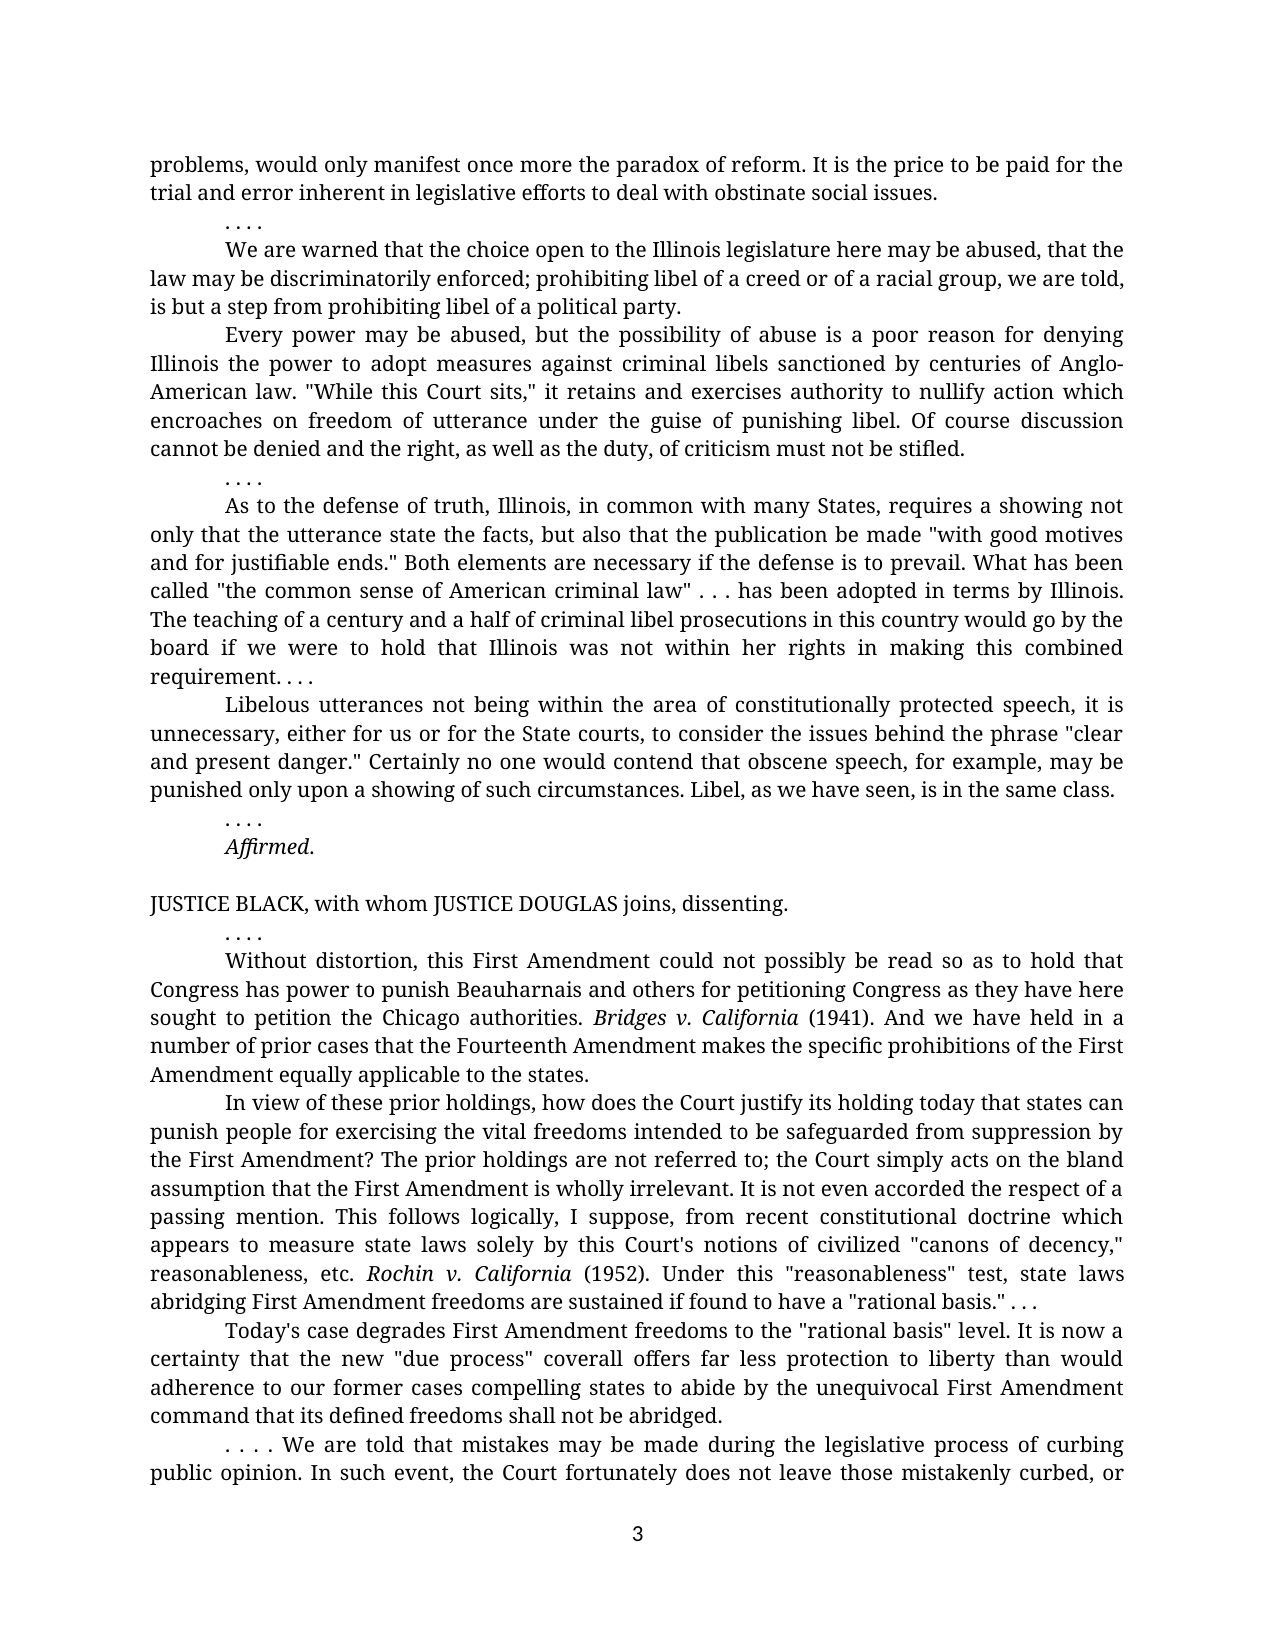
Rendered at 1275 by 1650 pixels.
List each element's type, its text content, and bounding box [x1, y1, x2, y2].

text Without distortion, this First Amendment could not possibly be read so as to hold that Congress has power to punish Beauharnais and others for petitioning Congress as they have here sought to petition the Chicago authorities. Bridges v. California (1941). And we have held in a number of prior cases that the Fourteenth Amendment makes the specific prohibitions of the First Amendment equally applicable to the states. [150, 946, 1125, 1088]
text Today's case degrades First Amendment freedoms to the "rational basis" level. It is now a certainty that the new "due process" coverall offers far less protection to liberty than would adherence to our former cases compelling states to abide by the unequivocal First Amendment command that its defined freedoms shall not be abridged. [150, 1316, 1125, 1430]
text Affirmed. [150, 832, 1125, 861]
text . . . . [150, 207, 1125, 235]
text JUSTICE BLACK, with whom JUSTICE DOUGLAS joins, dissenting. [150, 889, 1125, 918]
text We are warned that the choice open to the Illinois legislature here may be abused, that the law may be discriminatorily enforced; prohibiting libel of a creed or of a racial group, we are told, is but a step from prohibiting libel of a political party. [150, 235, 1125, 321]
text In view of these prior holdings, how does the Court justify its holding today that states can punish people for exercising the vital freedoms intended to be safeguarded from suppression by the First Amendment? The prior holdings are not referred to; the Court simply acts on the bland assumption that the First Amendment is wholly irrelevant. It is not even accorded the respect of a passing mention. This follows logically, I suppose, from recent constitutional doctrine which appears to measure state laws solely by this Court's notions of civilized "canons of decency," reasonableness, etc. Rochin v. California (1952). Under this "reasonableness" test, state laws abridging First Amendment freedoms are sustained if found to have a "rational basis." . . . [150, 1088, 1125, 1316]
text As to the defense of truth, Illinois, in common with many States, requires a showing not only that the utterance state the facts, but also that the publication be made "with good motives and for justifiable ends." Both elements are necessary if the defense is to prevail. What has been called "the common sense of American criminal law" . . . has been adopted in terms by Illinois. The teaching of a century and a half of criminal libel prosecutions in this country would go by the board if we were to hold that Illinois was not within her rights in making this combined requirement. . . . [150, 491, 1125, 690]
text . . . . [150, 918, 1125, 946]
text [150, 1430, 1125, 1487]
text Libelous utterances not being within the area of constitutionally protected speech, it is unnecessary, either for us or for the State courts, to consider the issues behind the phrase "clear and present danger." Certainly no one would contend that obscene speech, for example, may be punished only upon a showing of such circumstances. Libel, as we have seen, is in the same class. [150, 690, 1125, 804]
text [150, 150, 1125, 207]
text Every power may be abused, but the possibility of abuse is a poor reason for denying Illinois the power to adopt measures against criminal libels sanctioned by centuries of Anglo-American law. "While this Court sits," it retains and exercises authority to nullify action which encroaches on freedom of utterance under the guise of punishing libel. Of course discussion cannot be denied and the right, as well as the duty, of criticism must not be stifled. [150, 321, 1125, 463]
text . . . . [150, 463, 1125, 491]
text . . . . [150, 804, 1125, 832]
